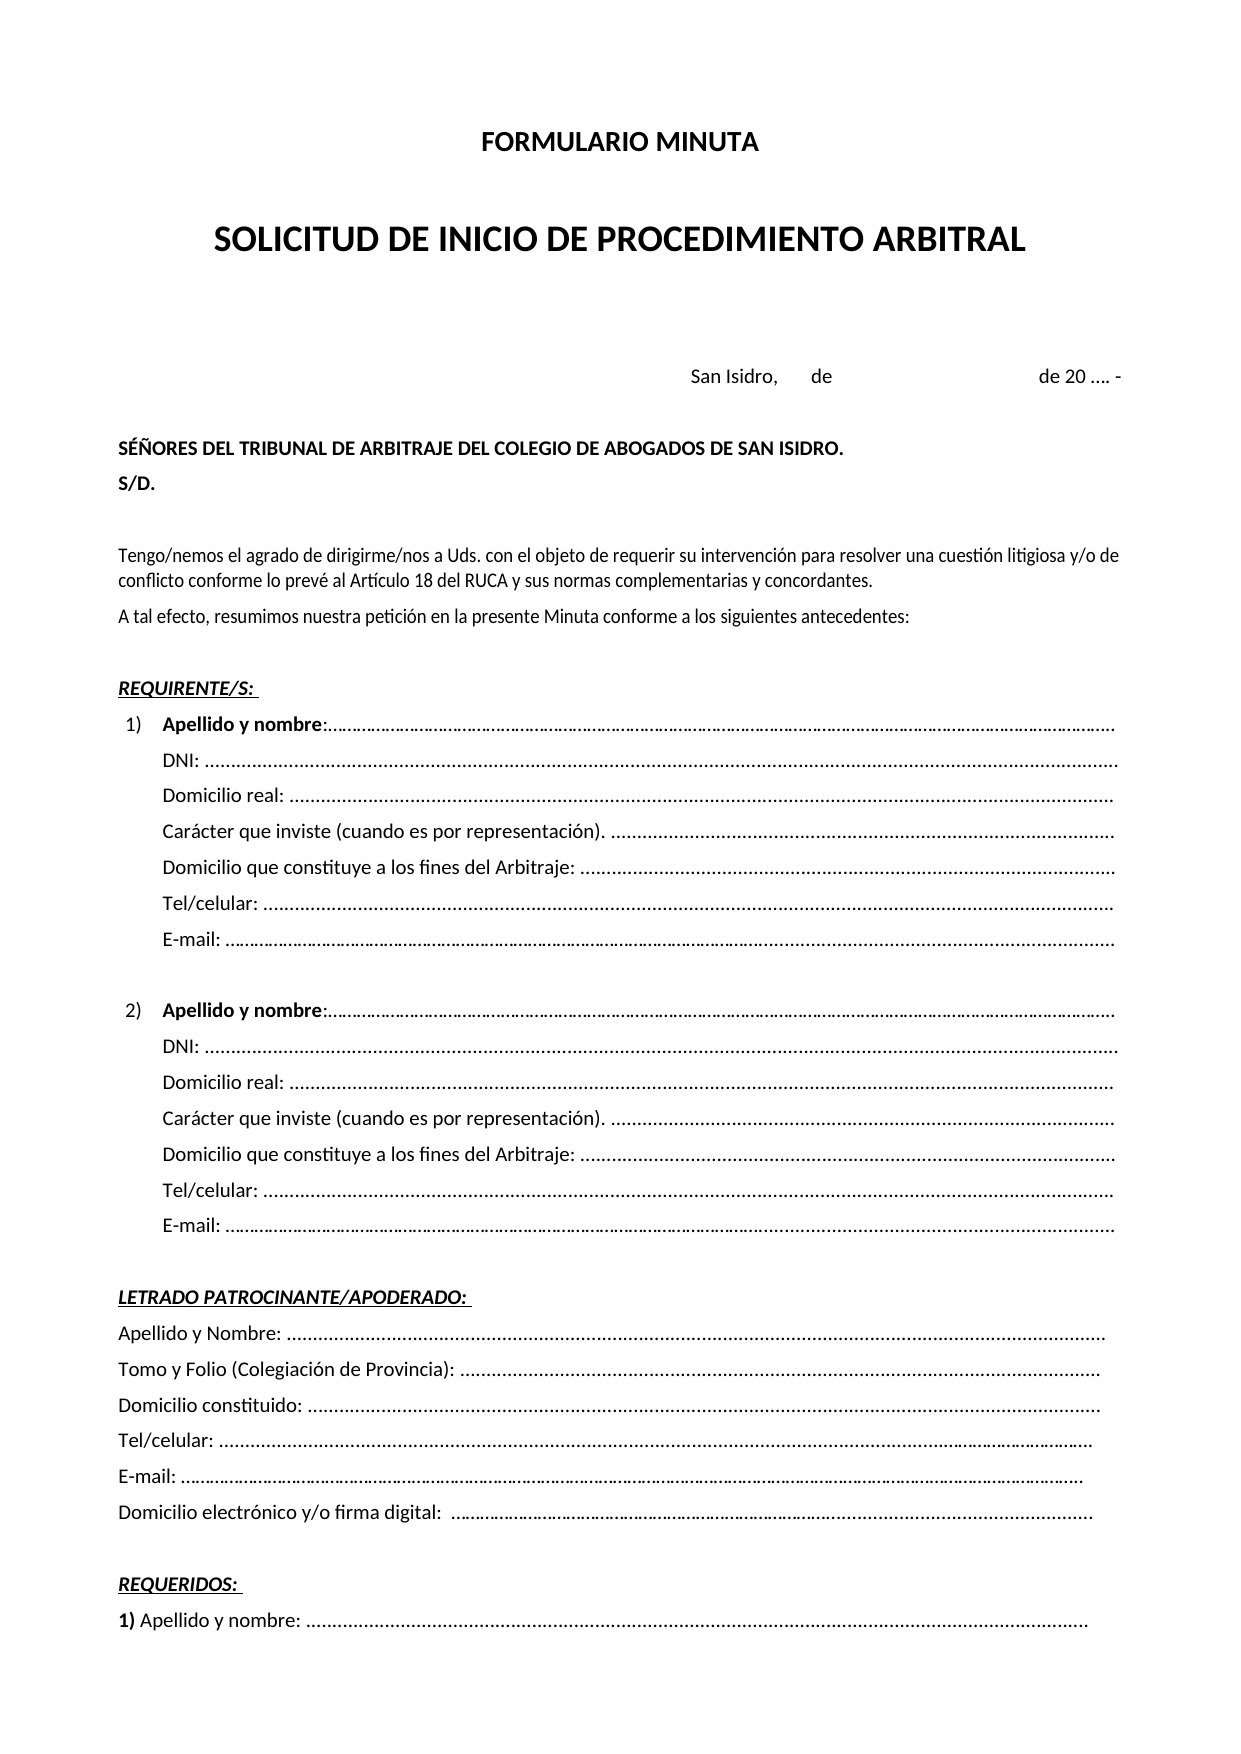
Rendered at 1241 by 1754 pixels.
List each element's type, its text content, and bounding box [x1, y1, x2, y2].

text REQUERIDOS: [118, 1571, 1122, 1596]
list Apellido y nombre:……………………………………………………………………………………………………………………………………………….. [125, 998, 1122, 1023]
text 1) Apellido y nombre: ..................................................................................................................................................... [118, 1607, 1122, 1632]
text Tel/celular: .................................................................................................................................................................. [162, 890, 1122, 916]
text Tel/celular: .................................................................................................................................................................. [162, 1177, 1122, 1202]
text Carácter que inviste (cuando es por representación). ................................................................................................ [162, 1105, 1122, 1131]
text Tengo/nemos el agrado de dirigirme/nos a Uds. con el objeto de requerir su intervención para resolver una cuestión litigiosa y/o de conflicto conforme lo prevé al Artículo 18 del RUCA y sus normas complementarias y concordantes. [118, 542, 1122, 593]
text Domicilio real: ............................................................................................................................................................. [162, 783, 1122, 808]
text SOLICITUD DE INICIO DE PROCEDIMIENTO ARBITRAL [118, 215, 1122, 261]
text Domicilio que constituye a los fines del Arbitraje: ...................................................................................................... [162, 1141, 1122, 1166]
text DNI: .............................................................................................................................................................................. [162, 1033, 1122, 1059]
text Tomo y Folio (Colegiación de Provincia): .......................................................................................................................... [118, 1356, 1122, 1381]
text A tal efecto, resumimos nuestra petición en la presente Minuta conforme a los siguientes antecedentes: [118, 603, 1122, 629]
text Apellido y Nombre: ............................................................................................................................................................ [118, 1320, 1122, 1346]
text REQUIRENTE/S: [118, 675, 1122, 701]
text S/D. [118, 471, 1122, 496]
text E-mail: ………………………………………………………………………………………………….................................................................... [162, 1213, 1122, 1238]
list Apellido y nombre:……………………………………………………………………………………………………………………………………………….. [125, 711, 1122, 736]
text Carácter que inviste (cuando es por representación). ................................................................................................ [162, 818, 1122, 844]
text Tel/celular: ..........................................................................................................................................…………………………. [118, 1428, 1122, 1453]
text San Isidro, de de 20 …. - [118, 363, 1122, 388]
text FORMULARIO MINUTA [118, 123, 1122, 158]
text E-mail: …………………………………………………………………………………………………………………………………………………………………….. [118, 1463, 1122, 1489]
text Domicilio real: ............................................................................................................................................................. [162, 1069, 1122, 1095]
text LETRADO PATROCINANTE/APODERADO: [118, 1284, 1122, 1310]
text DNI: .............................................................................................................................................................................. [162, 747, 1122, 772]
text Domicilio electrónico y/o firma digital: ……………………………………………………………………................................................... [118, 1499, 1122, 1525]
text Domicilio que constituye a los fines del Arbitraje: ...................................................................................................... [162, 854, 1122, 880]
text SÉÑORES DEL TRIBUNAL DE ARBITRAJE DEL COLEGIO DE ABOGADOS DE SAN ISIDRO. [118, 435, 1122, 460]
text Domicilio constituido: ....................................................................................................................................................... [118, 1392, 1122, 1417]
text E-mail: ………………………………………………………………………………………………….................................................................... [162, 926, 1122, 951]
